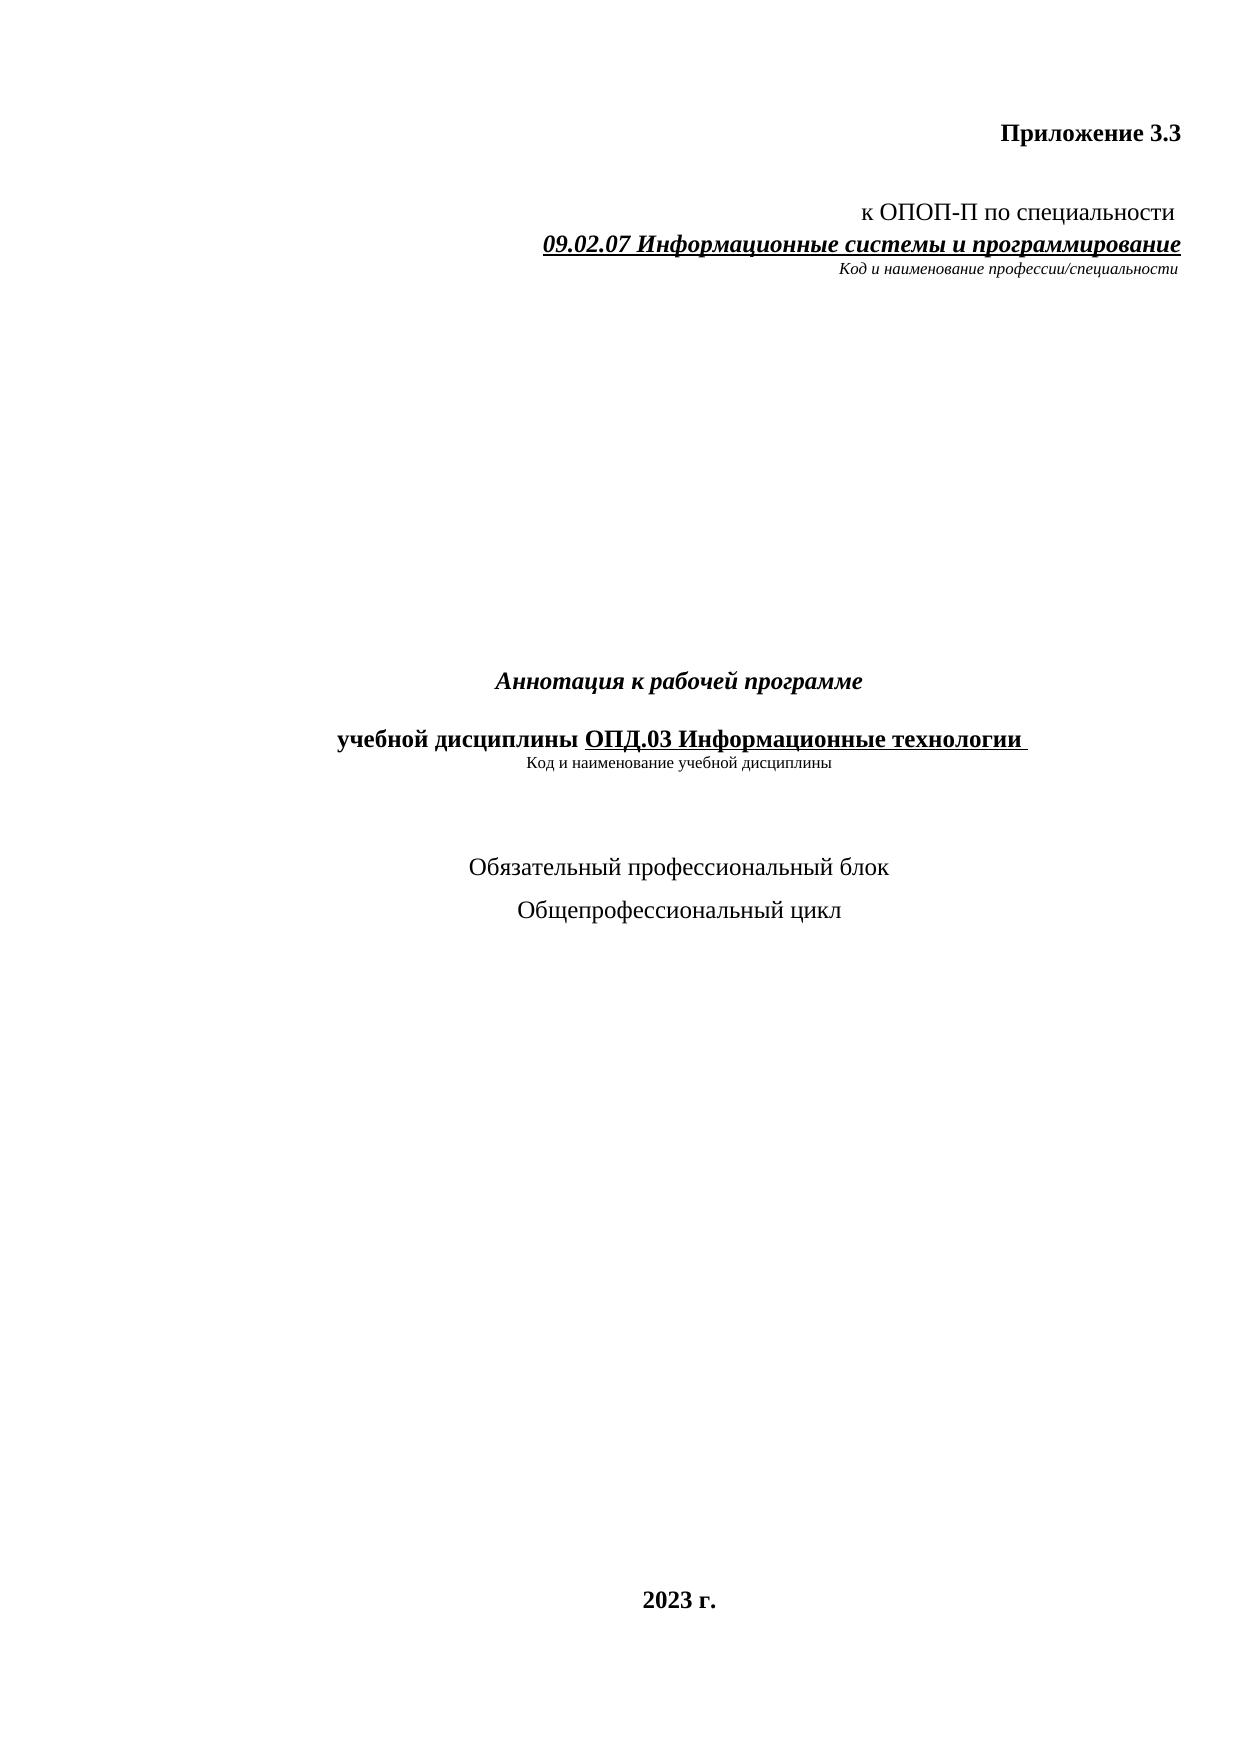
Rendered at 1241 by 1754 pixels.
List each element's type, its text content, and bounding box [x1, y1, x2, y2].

text Код и наименование профессии/специальности [177, 259, 1181, 292]
text к ОПОП-П по специальности 09.02.07 Информационные системы и программирование [177, 197, 1181, 259]
text 2023 г. [177, 1585, 1181, 1614]
text Аннотация к рабочей программе [177, 666, 1181, 695]
text Обязательный профессиональный блок [177, 852, 1181, 881]
text Код и наименование учебной дисциплины [177, 752, 1181, 786]
text Приложение 3.3 [177, 118, 1181, 147]
text учебной дисциплины ОПД.03 Информационные технологии [177, 724, 1181, 752]
text Общепрофессиональный цикл [177, 895, 1181, 924]
